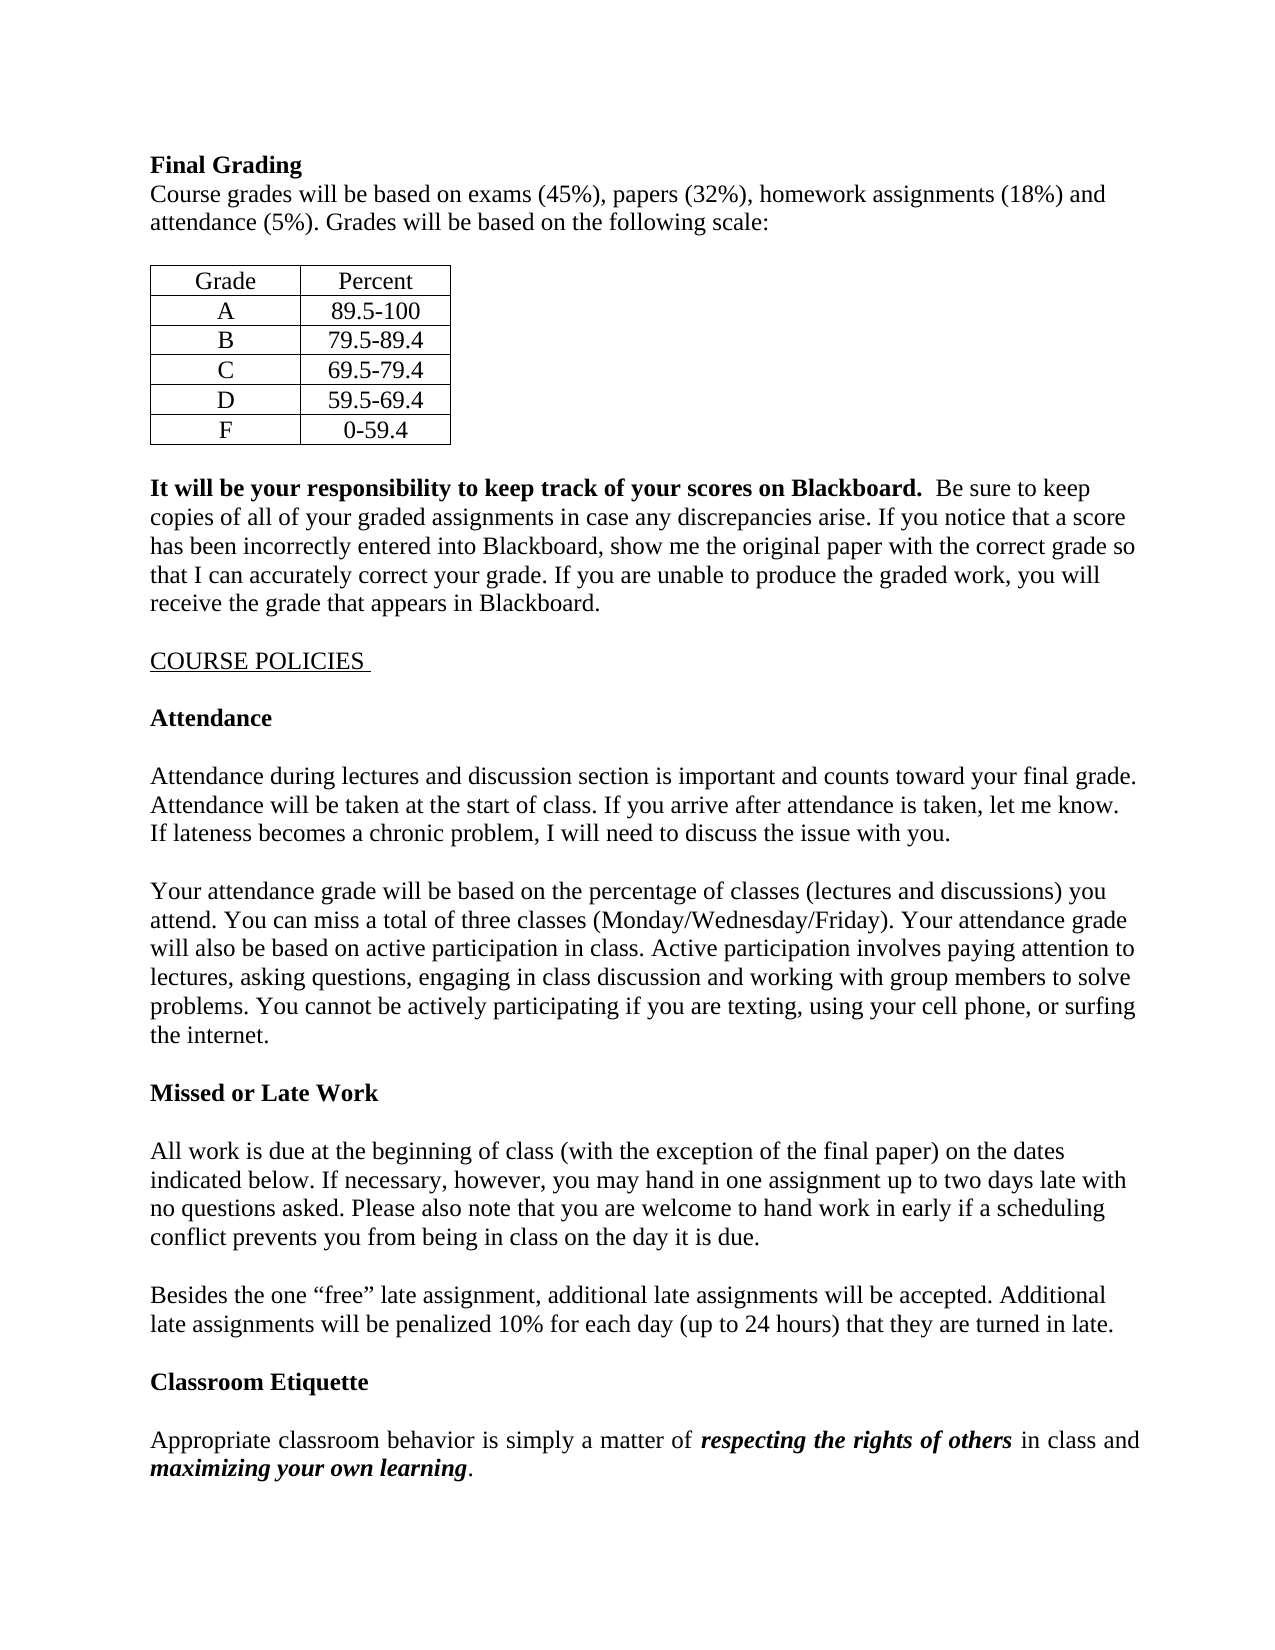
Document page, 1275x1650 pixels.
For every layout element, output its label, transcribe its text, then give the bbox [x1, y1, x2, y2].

text Attendance during lectures and discussion section is important and counts toward your final grade. Attendance will be taken at the start of class. If you arrive after attendance is taken, let me know. If lateness becomes a chronic problem, I will need to discuss the issue with you. [150, 761, 1140, 847]
text Final Grading [150, 150, 1140, 179]
text Course grades will be based on exams (45%), papers (32%), homework assignments (18%) and attendance (5%). Grades will be based on the following scale: [150, 179, 1140, 236]
table_cell B [151, 326, 300, 354]
table_header Grade [151, 266, 300, 295]
table_cell C [151, 355, 300, 384]
table_cell 89.5-100 [301, 296, 450, 324]
table_cell 0-59.4 [301, 415, 450, 444]
text Classroom Etiquette [150, 1367, 1140, 1396]
table_cell 79.5-89.4 [301, 326, 450, 354]
text COURSE POLICIES [150, 646, 1140, 675]
text Attendance [150, 703, 1140, 732]
table_cell 59.5-69.4 [301, 385, 450, 414]
text All work is due at the beginning of class (with the exception of the final paper) on the dates indicated below. If necessary, however, you may hand in one assignment up to two days late with no questions asked. Please also note that you are welcome to hand work in early if a scheduling conflict prevents you from being in class on the day it is due. [150, 1136, 1140, 1251]
text Besides the one “free” late assignment, additional late assignments will be accepted. Additional late assignments will be penalized 10% for each day (up to 24 hours) that they are turned in late. [150, 1280, 1140, 1338]
text Appropriate classroom behavior is simply a matter of respecting the rights of others in class and maximizing your own learning. [150, 1425, 1140, 1482]
table_cell D [151, 385, 300, 414]
table_cell F [151, 415, 300, 444]
text It will be your responsibility to keep track of your scores on Blackboard. Be sure to keep copies of all of your graded assignments in case any discrepancies arise. If you notice that a score has been incorrectly entered into Blackboard, show me the original paper with the correct grade so that I can accurately correct your grade. If you are unable to produce the graded work, you will receive the grade that appears in Blackboard. [150, 473, 1140, 617]
text Your attendance grade will be based on the percentage of classes (lectures and discussions) you attend. You can miss a total of three classes (Monday/Wednesday/Friday). Your attendance grade will also be based on active participation in class. Active participation involves paying attention to lectures, asking questions, engaging in class discussion and working with group members to solve problems. You cannot be actively participating if you are texting, using your cell phone, or surfing the internet. [150, 876, 1140, 1049]
table_cell 69.5-79.4 [301, 355, 450, 384]
table_cell A [151, 296, 300, 324]
table_header Percent [301, 266, 450, 295]
text Missed or Late Work [150, 1078, 1140, 1107]
